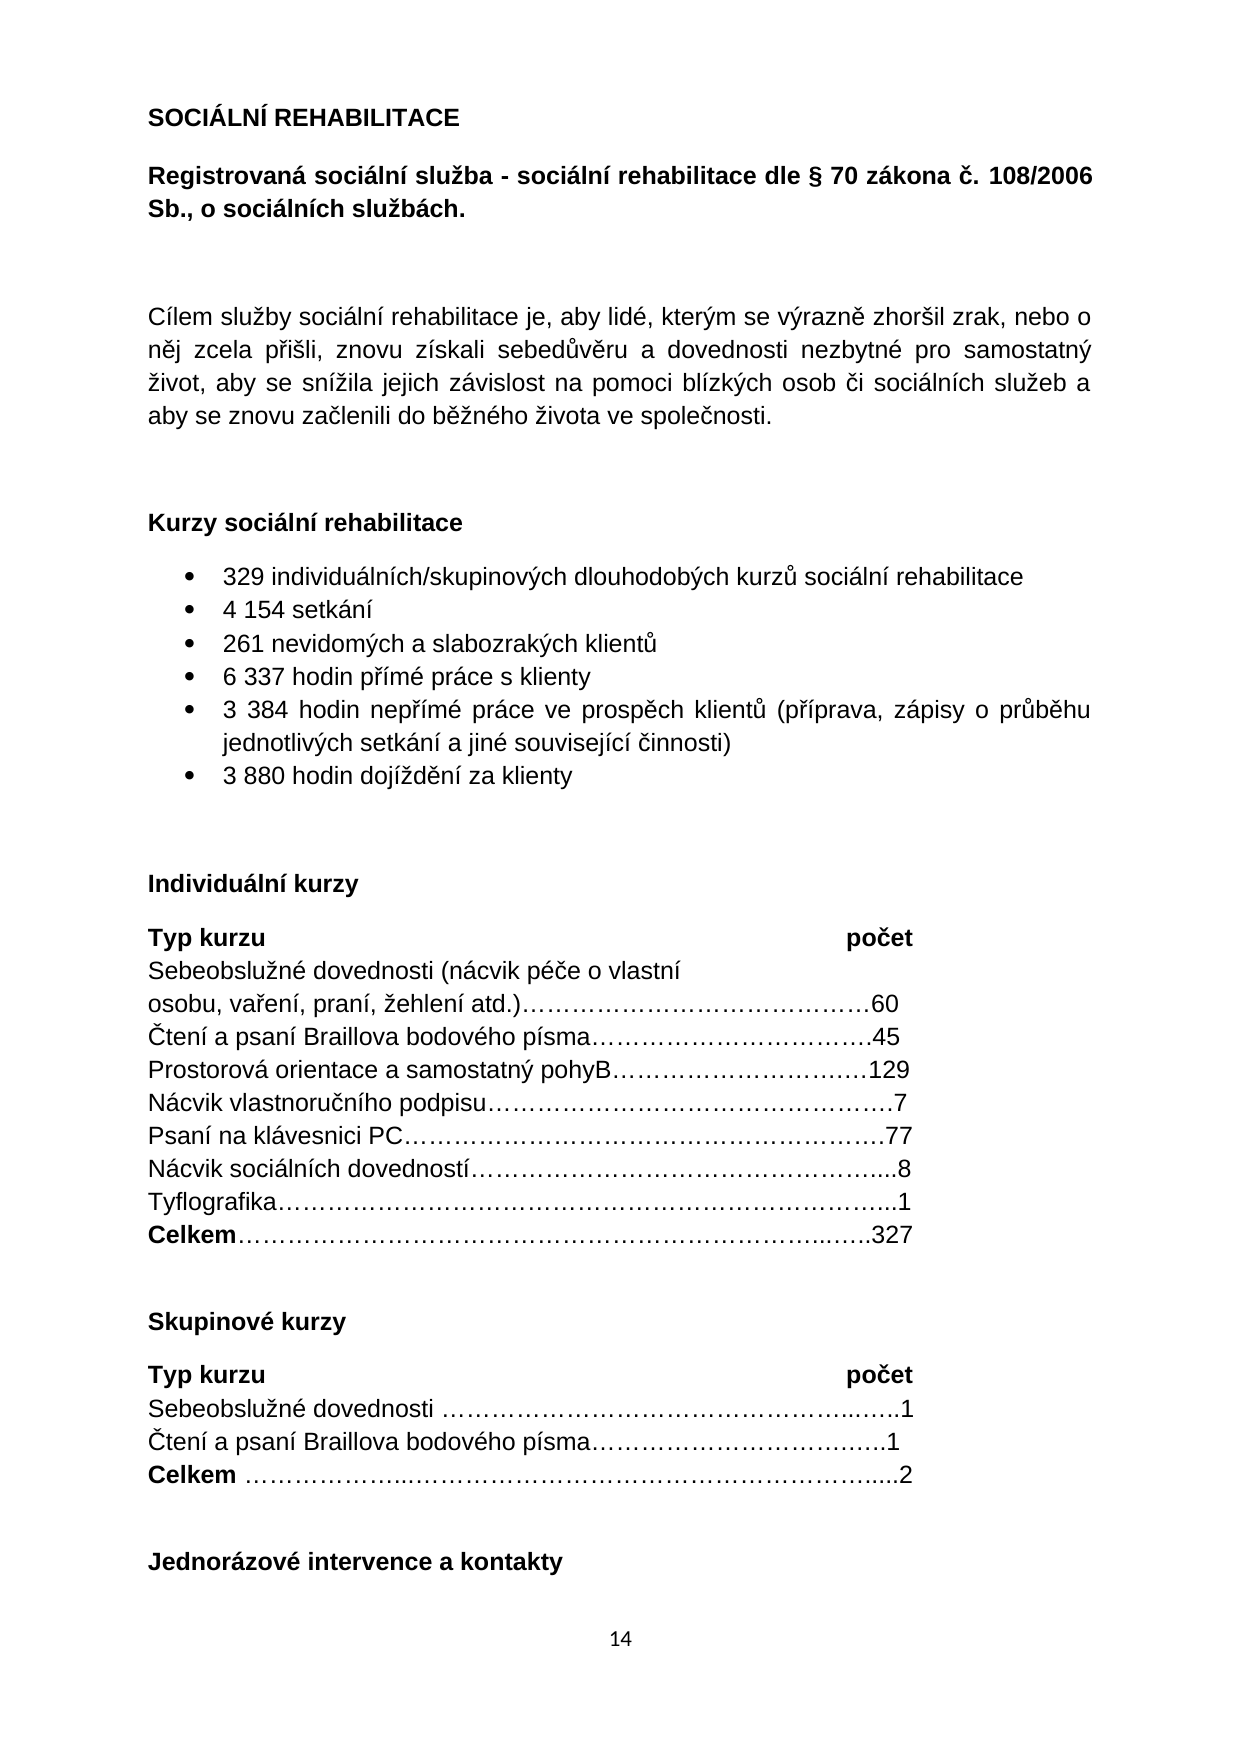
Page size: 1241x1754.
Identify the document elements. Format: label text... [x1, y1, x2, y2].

list 3 880 hodin dojíždění za klienty [185, 761, 1093, 790]
list 3 384 hodin nepřímé práce ve prospěch klientů (příprava, zápisy o průběhu jednotlivých setkání a jiné související činnosti) [185, 695, 1093, 757]
list 4 154 setkání [185, 595, 1093, 624]
text Čtení a psaní Braillova bodového písma………………………….…..1 [148, 1427, 915, 1455]
text Prostorová orientace a samostatný pohyB……………………….…129 [148, 1055, 915, 1083]
text Nácvik vlastnoručního podpisu………………………………………….7 [148, 1088, 915, 1116]
text Čtení a psaní Braillova bodového písma…………………………….45 [148, 1022, 915, 1050]
text Typ kurzu počet [148, 923, 915, 951]
text Psaní na klávesnici PC………………………………………………….77 [148, 1121, 915, 1149]
text Cílem služby sociální rehabilitace je, aby lidé, kterým se výrazně zhoršil zrak, nebo o něj zcela přišli, znovu získali sebedůvěru a dovednosti nezbytné pro samostatný život, aby se snížila jejich závislost na pomoci blízkých osob či sociálních služeb a aby se znovu začlenili do běžného života ve společnosti. [148, 302, 1093, 429]
text Sebeobslužné dovednosti …………………………………………...…..1 [148, 1393, 915, 1422]
list 6 337 hodin přímé práce s klienty [185, 662, 1093, 691]
list 261 nevidomých a slabozrakých klientů [185, 628, 1093, 657]
text Typ kurzu počet [148, 1361, 915, 1389]
text Skupinové kurzy [148, 1307, 1093, 1335]
subtitle SOCIÁLNÍ REHABILITACE [148, 103, 1093, 132]
text Celkem……………………………………………………………...…..327 [148, 1220, 915, 1248]
text Kurzy sociální rehabilitace [148, 508, 1093, 537]
text Nácvik sociálních dovedností…………………………………………....8 [148, 1154, 915, 1182]
text Celkem ………………...……………………………………………….....2 [148, 1459, 915, 1488]
text Registrovaná sociální služba - sociální rehabilitace dle § 70 zákona č. 108/2006 Sb., o sociálních službách. [148, 161, 1093, 223]
text Tyflografika………………………………………………………………...1 [148, 1187, 915, 1216]
text Individuální kurzy [148, 869, 1093, 897]
list 329 individuálních/skupinových dlouhodobých kurzů sociální rehabilitace [185, 562, 1093, 591]
text Jednorázové intervence a kontakty [148, 1546, 1093, 1575]
text Sebeobslužné dovednosti (nácvik péče o vlastní [148, 956, 915, 984]
text osobu, vaření, praní, žehlení atd.)……………………………………60 [148, 989, 915, 1017]
